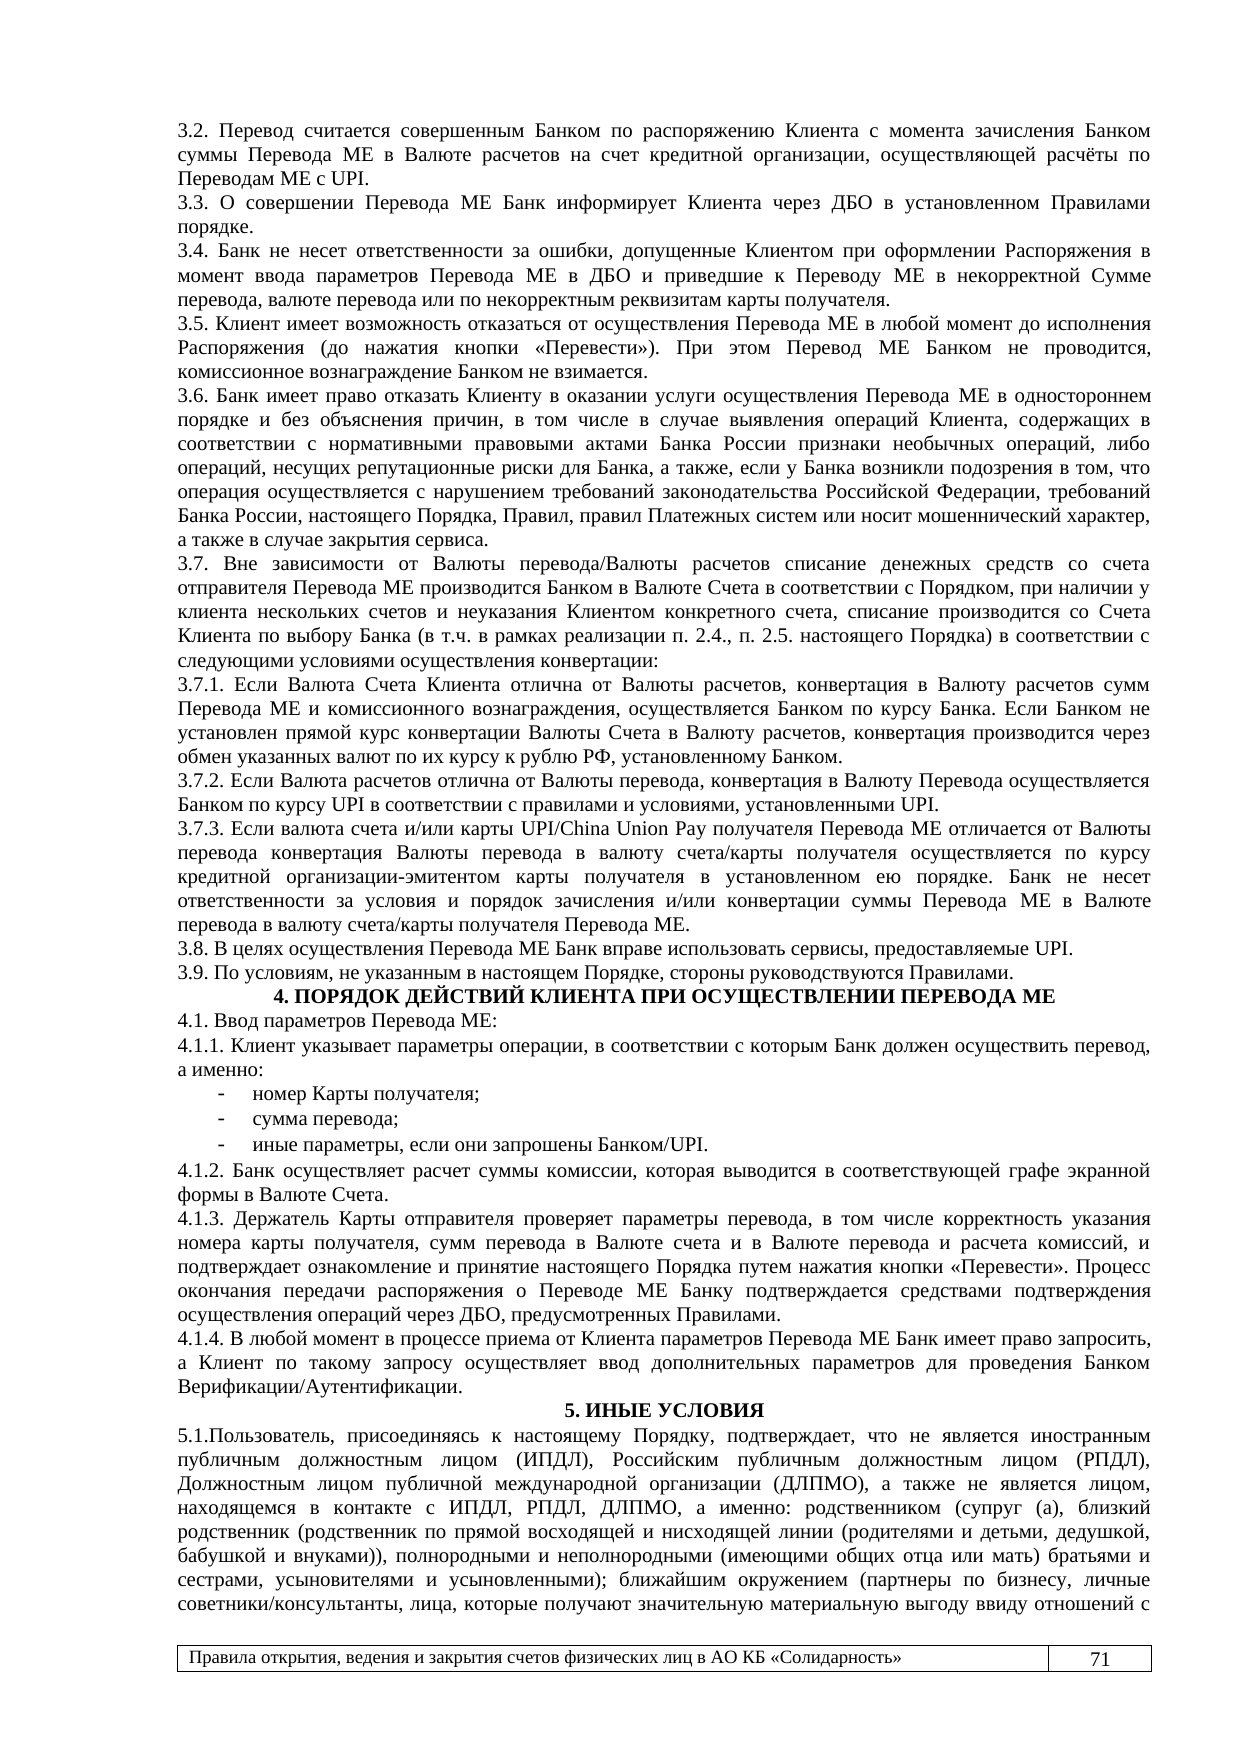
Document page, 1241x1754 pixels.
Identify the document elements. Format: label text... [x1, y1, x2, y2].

text 5. ИНЫЕ УСЛОВИЯ [177, 1398, 1152, 1422]
text 3.8. В целях осуществления Перевода ME Банк вправе использовать сервисы, предоставляемые UPI. [177, 936, 1152, 960]
text 3.6. Банк имеет право отказать Клиенту в оказании услуги осуществления Перевода ME в одностороннем порядке и без объяснения причин, в том числе в случае выявления операций Клиента, содержащих в соответствии с нормативными правовыми актами Банка России признаки необычных операций, либо операций, несущих репутационные риски для Банка, а также, если у Банка возникли подозрения в том, что операция осуществляется с нарушением требований законодательства Российской Федерации, требований Банка России, настоящего Порядка, Правил, правил Платежных систем или носит мошеннический характер, а также в случае закрытия сервиса. [177, 383, 1152, 551]
text 3.7.2. Если Валюта расчетов отлична от Валюты перевода, конвертация в Валюту Перевода осуществляется Банком по курсу UPI в соответствии с правилами и условиями, установленными UPI. [177, 768, 1152, 816]
text 4.1.4. В любой момент в процессе приема от Клиента параметров Перевода ME Банк имеет право запросить, а Клиент по такому запросу осуществляет ввод дополнительных параметров для проведения Банком Верификации/Аутентификации. [177, 1326, 1152, 1398]
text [177, 1422, 1152, 1615]
text 3.7.1. Если Валюта Счета Клиента отлична от Валюты расчетов, конвертация в Валюту расчетов сумм Перевода ME и комиссионного вознаграждения, осуществляется Банком по курсу Банка. Если Банком не установлен прямой курс конвертации Валюты Счета в Валюту расчетов, конвертация производится через обмен указанных валют по их курсу к рублю РФ, установленному Банком. [177, 672, 1152, 768]
text 4.1. Ввод параметров Перевода ME: [177, 1008, 1152, 1032]
text 3.3. О совершении Перевода ME Банк информирует Клиента через ДБО в установленном Правилами порядке. [177, 190, 1152, 238]
text 3.7.3. Если валюта счета и/или карты UPI/China Union Pay получателя Перевода ME отличается от Валюты перевода конвертация Валюты перевода в валюту счета/карты получателя осуществляется по курсу кредитной организации-эмитентом карты получателя в установленном ею порядке. Банк не несет ответственности за условия и порядок зачисления и/или конвертации суммы Перевода ME в Валюте перевода в валюту счета/карты получателя Перевода ME. [177, 816, 1152, 936]
text 3.4. Банк не несет ответственности за ошибки, допущенные Клиентом при оформлении Распоряжения в момент ввода параметров Перевода ME в ДБО и приведшие к Переводу ME в некорректной Сумме перевода, валюте перевода или по некорректным реквизитам карты получателя. [177, 238, 1152, 311]
list номер Карты получателя; [215, 1081, 1152, 1106]
text 3.5. Клиент имеет возможность отказаться от осуществления Перевода ME в любой момент до исполнения Распоряжения (до нажатия кнопки «Перевести»). При этом Перевод ME Банком не проводится, комиссионное вознаграждение Банком не взимается. [177, 311, 1152, 383]
text 3.7. Вне зависимости от Валюты перевода/Валюты расчетов списание денежных средств со счета отправителя Перевода ME производится Банком в Валюте Счета в соответствии с Порядком, при наличии у клиента нескольких счетов и неуказания Клиентом конкретного счета, списание производится со Счета Клиента по выбору Банка (в т.ч. в рамках реализации п. 2.4., п. 2.5. настоящего Порядка) в соответствии с следующими условиями осуществления конвертации: [177, 551, 1152, 672]
list сумма перевода; [215, 1106, 1152, 1132]
text 4.1.2. Банк осуществляет расчет суммы комиссии, которая выводится в соответствующей графе экранной формы в Валюте Счета. [177, 1158, 1152, 1206]
text 4. ПОРЯДОК ДЕЙСТВИЙ КЛИЕНТА ПРИ ОСУЩЕСТВЛЕНИИ ПЕРЕВОДА ME [177, 984, 1152, 1008]
text 3.9. По условиям, не указанным в настоящем Порядке, стороны руководствуются Правилами. [177, 960, 1152, 984]
text 3.2. Перевод считается совершенным Банком по распоряжению Клиента с момента зачисления Банком суммы Перевода ME в Валюте расчетов на счет кредитной организации, осуществляющей расчёты по Переводам ME с UPI. [177, 118, 1152, 190]
list иные параметры, если они запрошены Банком/UPI. [215, 1132, 1152, 1158]
text 4.1.1. Клиент указывает параметры операции, в соответствии с которым Банк должен осуществить перевод, а именно: [177, 1032, 1152, 1081]
text 4.1.3. Держатель Карты отправителя проверяет параметры перевода, в том числе корректность указания номера карты получателя, сумм перевода в Валюте счета и в Валюте перевода и расчета комиссий, и подтверждает ознакомление и принятие настоящего Порядка путем нажатия кнопки «Перевести». Процесс окончания передачи распоряжения о Переводе ME Банку подтверждается средствами подтверждения осуществления операций через ДБО, предусмотренных Правилами. [177, 1206, 1152, 1326]
